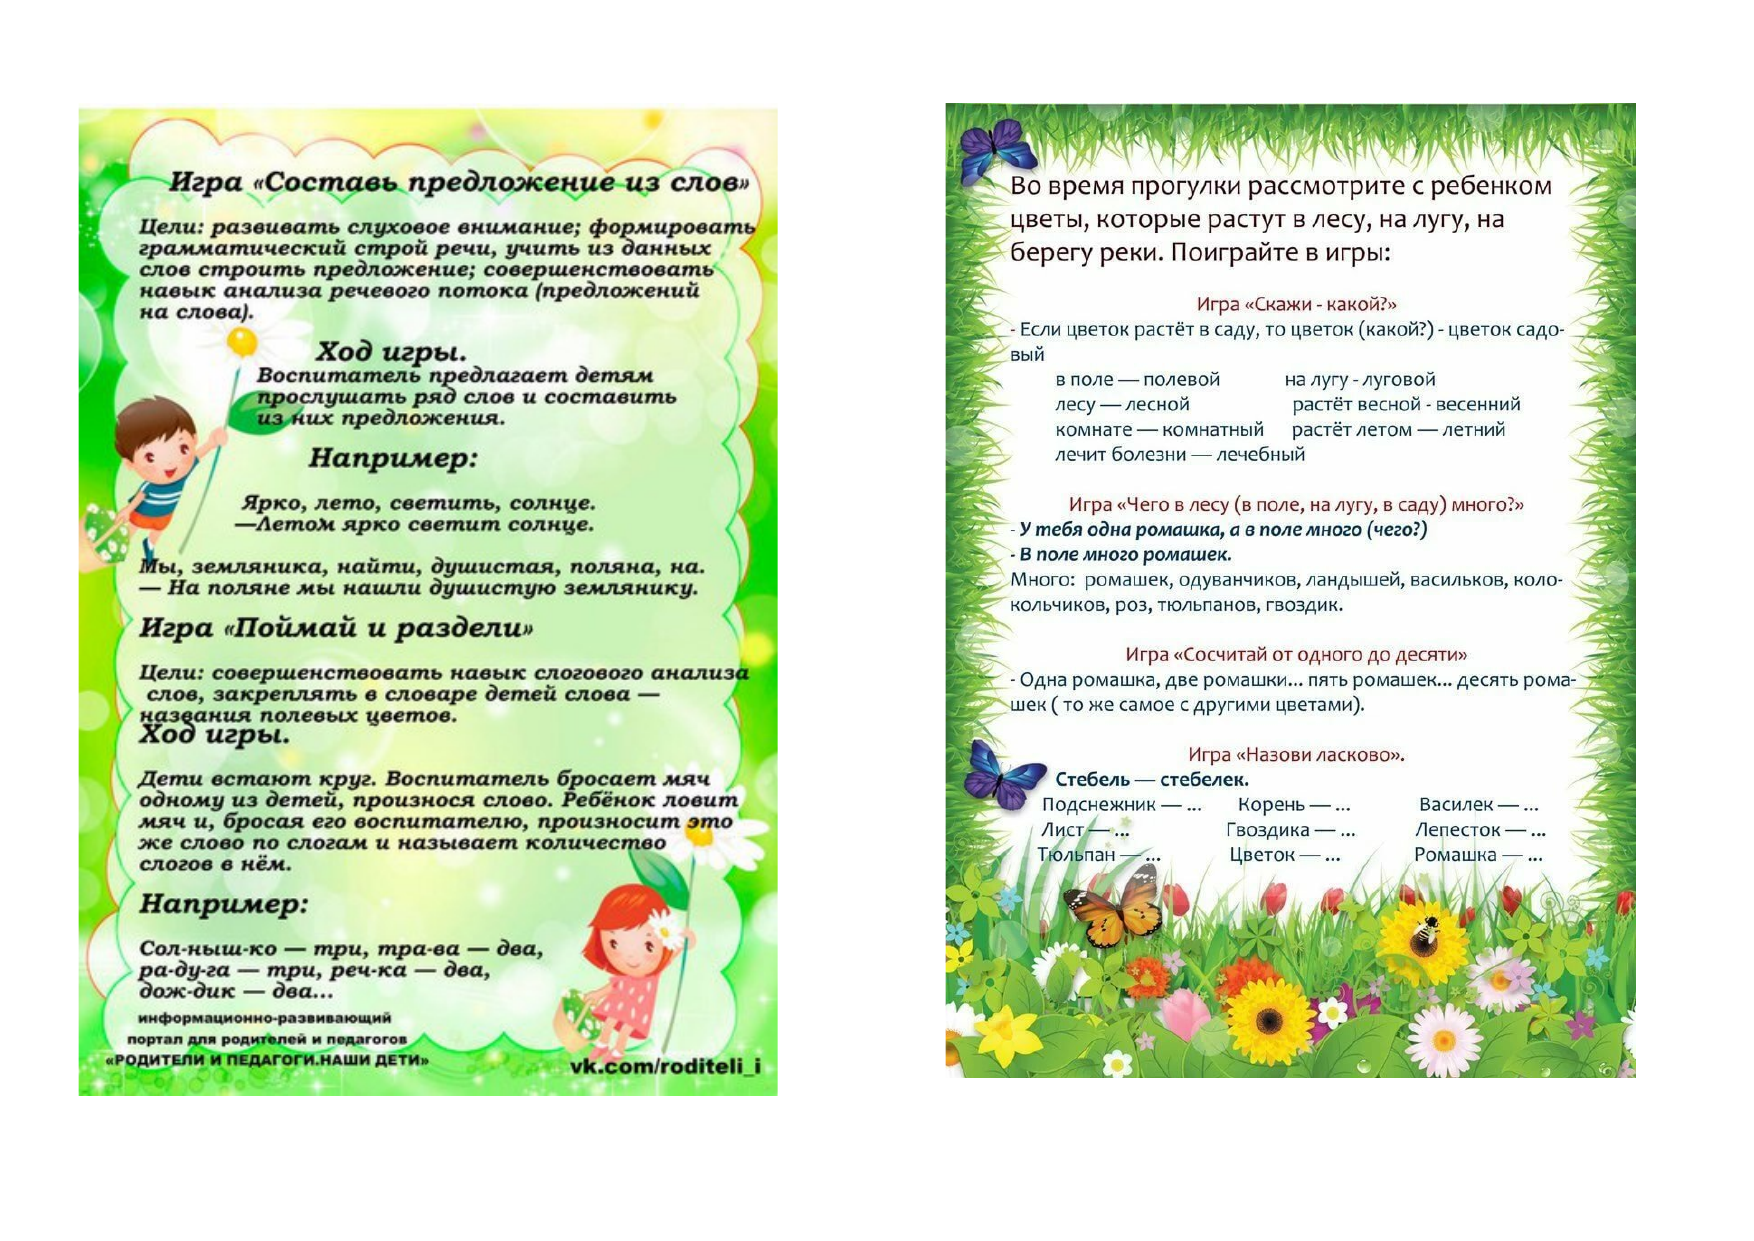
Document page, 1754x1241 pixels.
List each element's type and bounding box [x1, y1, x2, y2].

picture [77, 103, 777, 1094]
picture [945, 103, 1636, 1078]
